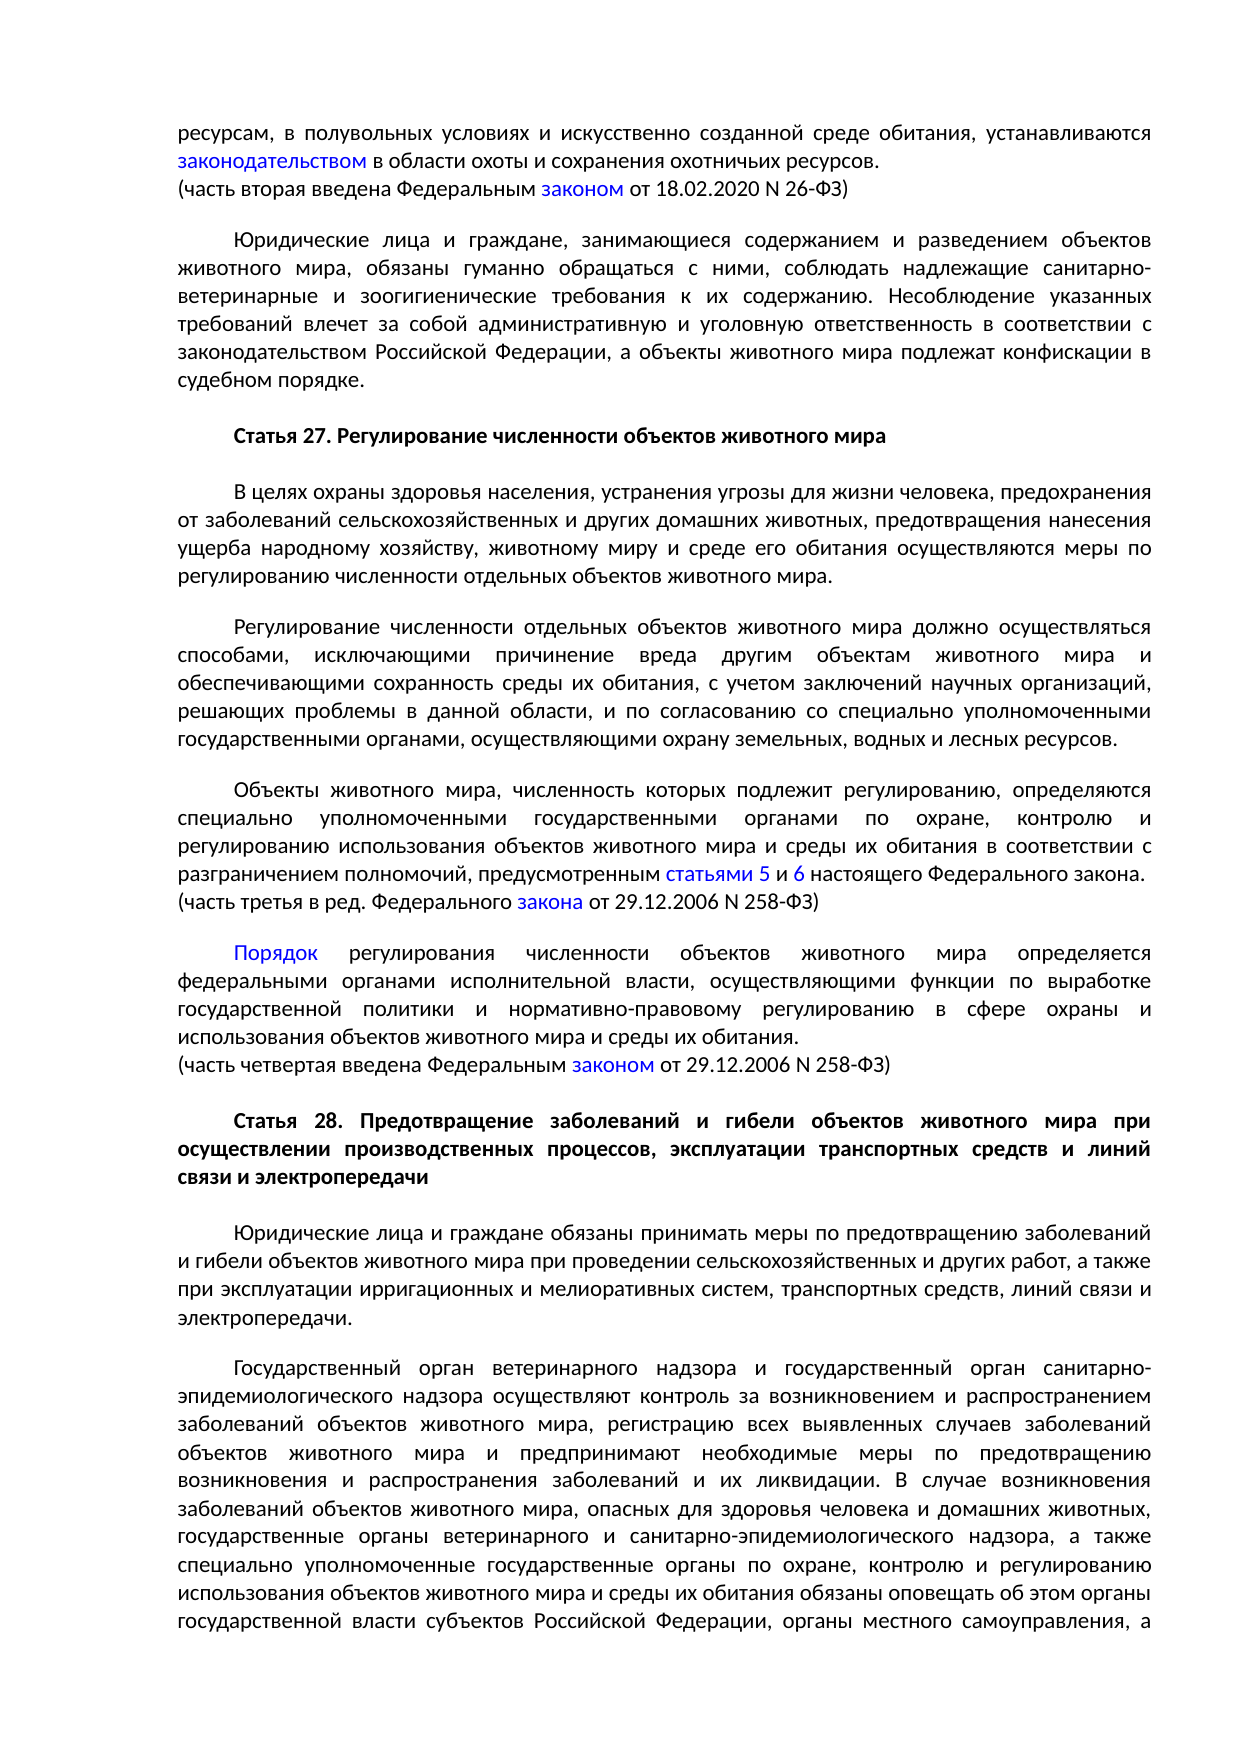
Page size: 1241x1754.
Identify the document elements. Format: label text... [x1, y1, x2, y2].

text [177, 1353, 1152, 1634]
text (часть четвертая введена Федеральным законом от 29.12.2006 N 258-ФЗ) [177, 1050, 1152, 1078]
title Статья 28. Предотвращение заболеваний и гибели объектов животного мира при осуществлении производственных процессов, эксплуатации транспортных средств и линий связи и электропередачи [177, 1106, 1152, 1191]
text Юридические лица и граждане, занимающиеся содержанием и разведением объектов животного мира, обязаны гуманно обращаться с ними, соблюдать надлежащие санитарно-ветеринарные и зоогигиенические требования к их содержанию. Несоблюдение указанных требований влечет за собой административную и уголовную ответственность в соответствии с законодательством Российской Федерации, а объекты животного мира подлежат конфискации в судебном порядке. [177, 225, 1152, 393]
text Порядок регулирования численности объектов животного мира определяется федеральными органами исполнительной власти, осуществляющими функции по выработке государственной политики и нормативно-правовому регулированию в сфере охраны и использования объектов животного мира и среды их обитания. [177, 938, 1152, 1050]
text Юридические лица и граждане обязаны принимать меры по предотвращению заболеваний и гибели объектов животного мира при проведении сельскохозяйственных и других работ, а также при эксплуатации ирригационных и мелиоративных систем, транспортных средств, линий связи и электропередачи. [177, 1218, 1152, 1331]
text Регулирование численности отдельных объектов животного мира должно осуществляться способами, исключающими причинение вреда другим объектам животного мира и обеспечивающими сохранность среды их обитания, с учетом заключений научных организаций, решающих проблемы в данной области, и по согласованию со специально уполномоченными государственными органами, осуществляющими охрану земельных, водных и лесных ресурсов. [177, 612, 1152, 752]
text В целях охраны здоровья населения, устранения угрозы для жизни человека, предохранения от заболеваний сельскохозяйственных и других домашних животных, предотвращения нанесения ущерба народному хозяйству, животному миру и среде его обитания осуществляются меры по регулированию численности отдельных объектов животного мира. [177, 477, 1152, 589]
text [177, 118, 1152, 174]
title Статья 27. Регулирование численности объектов животного мира [177, 421, 1152, 449]
text (часть третья в ред. Федерального закона от 29.12.2006 N 258-ФЗ) [177, 887, 1152, 915]
text Объекты животного мира, численность которых подлежит регулированию, определяются специально уполномоченными государственными органами по охране, контролю и регулированию использования объектов животного мира и среды их обитания в соответствии с разграничением полномочий, предусмотренным статьями 5 и 6 настоящего Федерального закона. [177, 775, 1152, 887]
text (часть вторая введена Федеральным законом от 18.02.2020 N 26-ФЗ) [177, 174, 1152, 202]
